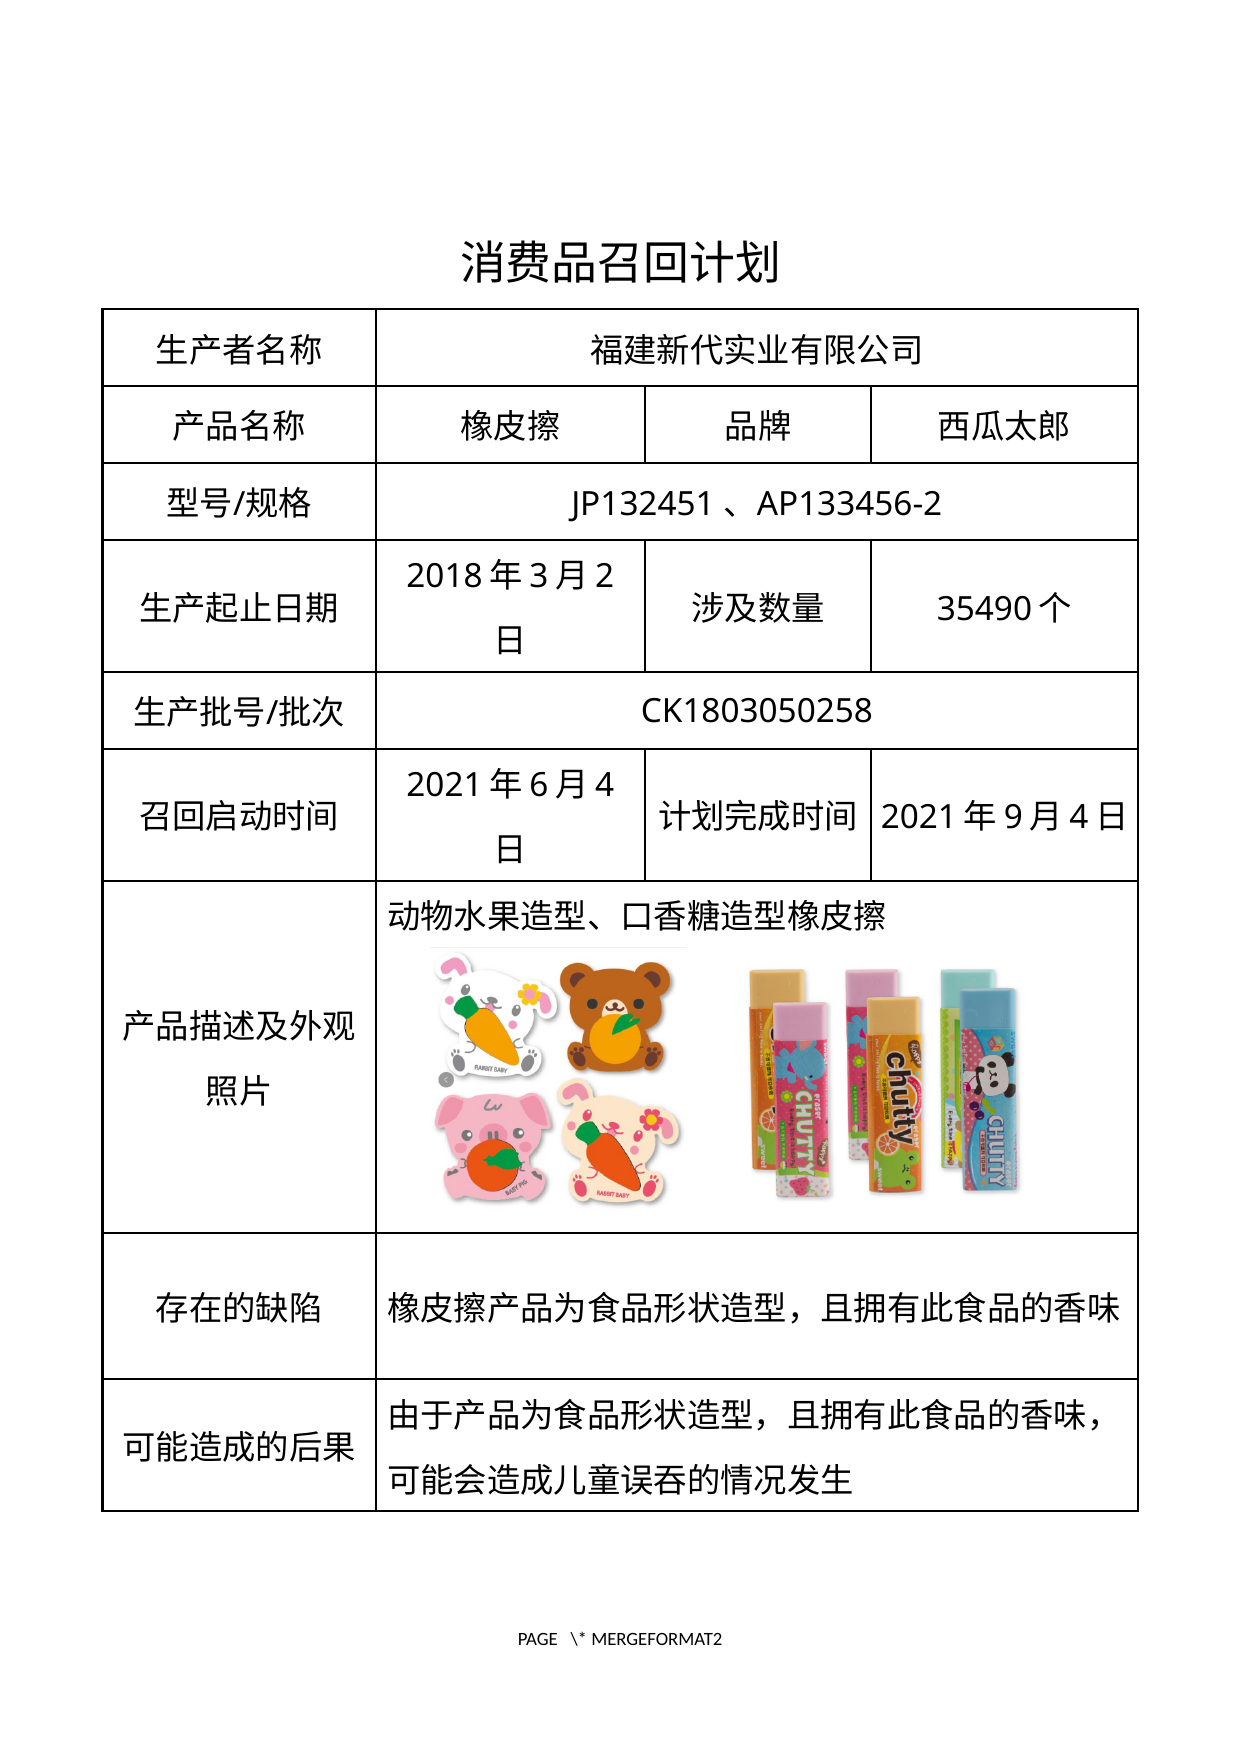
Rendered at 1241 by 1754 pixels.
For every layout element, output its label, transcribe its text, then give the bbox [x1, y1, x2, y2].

table_cell 由于产品为食品形状造型，且拥有此食品的香味，可能会造成儿童误吞的情况发生 [377, 1380, 1137, 1510]
table_cell CK1803050258 [377, 673, 1137, 747]
table_cell 橡皮擦产品为食品形状造型，且拥有此食品的香味 [377, 1234, 1137, 1378]
table_cell 产品描述及外观照片 [104, 882, 375, 1232]
table_cell 可能造成的后果 [104, 1380, 375, 1510]
table_cell JP132451 、AP133456-2 [377, 464, 1137, 538]
table_cell 生产起止日期 [104, 541, 375, 671]
table_cell 2021年6月4日 [377, 750, 644, 879]
table_cell 2021年9月4日 [872, 750, 1137, 879]
table_cell 动物水果造型、口香糖造型橡皮擦 [377, 882, 1137, 1232]
table_cell 橡皮擦 [377, 387, 644, 462]
table_header 生产者名称 [104, 310, 375, 385]
picture [430, 947, 687, 1211]
table_cell 型号/规格 [104, 464, 375, 538]
table_cell 西瓜太郎 [872, 387, 1137, 462]
picture [730, 957, 1024, 1204]
table_cell 35490个 [872, 541, 1137, 671]
table_cell 召回启动时间 [104, 750, 375, 879]
table_cell 生产批号/批次 [104, 673, 375, 747]
table_cell 涉及数量 [646, 541, 870, 671]
table_cell 2018年3月2日 [377, 541, 644, 671]
table_cell 计划完成时间 [646, 750, 870, 879]
table_header 福建新代实业有限公司 [377, 310, 1137, 385]
text 消费品召回计划 [165, 211, 1075, 308]
table_cell 品牌 [646, 387, 870, 462]
table_cell 存在的缺陷 [104, 1234, 375, 1378]
table_cell 产品名称 [104, 387, 375, 462]
